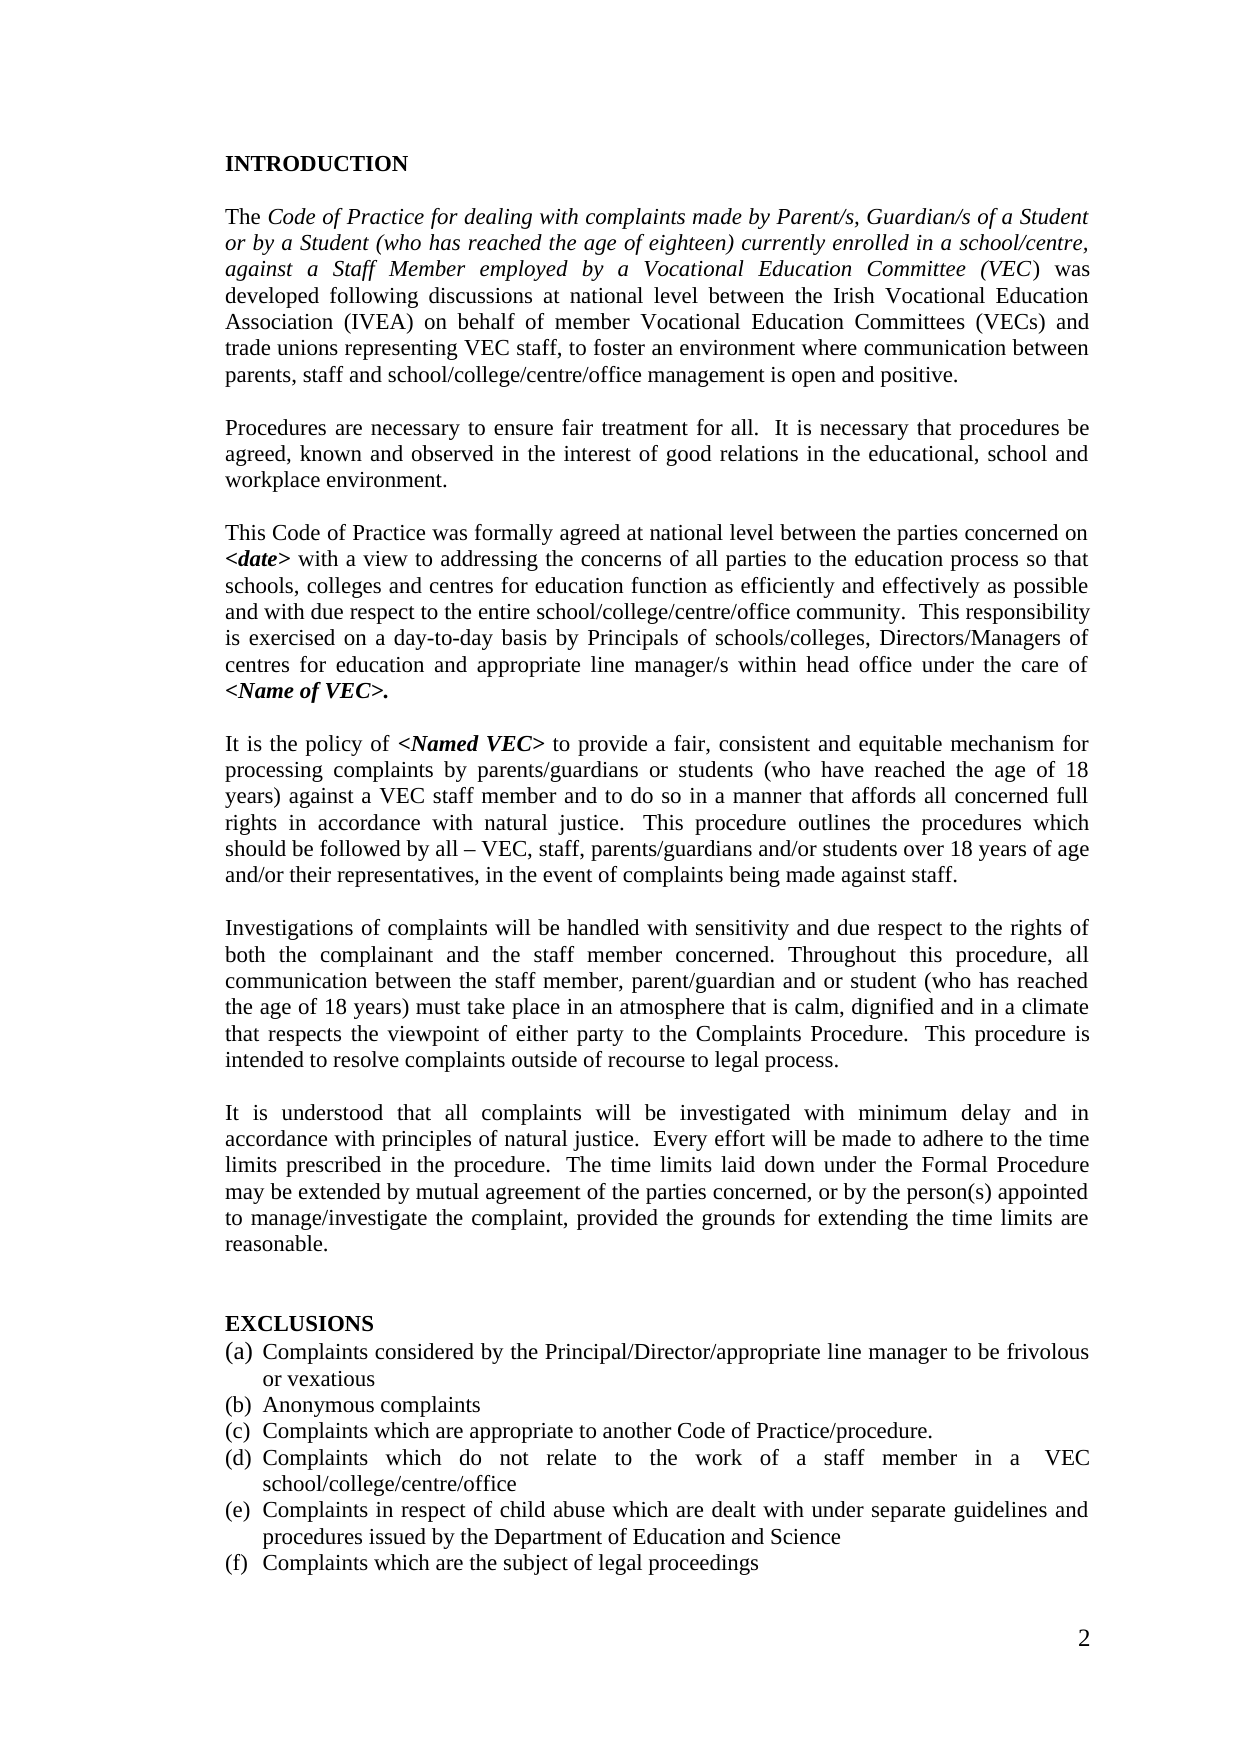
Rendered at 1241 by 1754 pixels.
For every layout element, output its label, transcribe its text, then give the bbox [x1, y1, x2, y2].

text It is the policy of <Named VEC> to provide a fair, consistent and equitable mechanism for processing complaints by parents/guardians or students (who have reached the age of 18 years) against a VEC staff member and to do so in a manner that affords all concerned full rights in accordance with natural justice. This procedure outlines the procedures which should be followed by all – VEC, staff, parents/guardians and/or students over 18 years of age and/or their representatives, in the event of complaints being made against staff. [225, 730, 1090, 888]
list Complaints in respect of child abuse which are dealt with under separate guidelines and procedures issued by the Department of Education and Science [225, 1496, 1090, 1549]
list Complaints which are the subject of legal proceedings [225, 1549, 1090, 1576]
text Procedures are necessary to ensure fair treatment for all. It is necessary that procedures be agreed, known and observed in the interest of good relations in the educational, school and workplace environment. [225, 413, 1090, 493]
subtitle The Code of Practice for dealing with complaints made by Parent/s, Guardian/s of a Student or by a Student (who has reached the age of eighteen) currently enrolled in a school/centre, against a Staff Member employed by a Vocational Education Committee (VEC) was developed following discussions at national level between the Irish Vocational Education Association (IVEA) on behalf of member Vocational Education Committees (VECs) and trade unions representing VEC staff, to foster an environment where communication between parents, staff and school/college/centre/office management is open and positive. [225, 203, 1090, 387]
list Anonymous complaints [225, 1391, 1090, 1417]
subtitle EXCLUSIONS [225, 1309, 1090, 1336]
list Complaints considered by the Principal/Director/appropriate line manager to be frivolous or vexatious [225, 1336, 1090, 1391]
text It is understood that all complaints will be investigated with minimum delay and in accordance with principles of natural justice. Every effort will be made to adhere to the time limits prescribed in the procedure. The time limits laid down under the Formal Procedure may be extended by mutual agreement of the parties concerned, or by the person(s) appointed to manage/investigate the complaint, provided the grounds for extending the time limits are reasonable. [225, 1099, 1090, 1257]
list Complaints which are appropriate to another Code of Practice/procedure. [225, 1417, 1090, 1444]
text Investigations of complaints will be handled with sensitivity and due respect to the rights of both the complainant and the staff member concerned. Throughout this procedure, all communication between the staff member, parent/guardian and or student (who has reached the age of 18 years) must take place in an atmosphere that is calm, dignified and in a climate that respects the viewpoint of either party to the Complaints Procedure. This procedure is intended to resolve complaints outside of recourse to legal process. [225, 914, 1090, 1072]
list Complaints which do not relate to the work of a staff member in a VEC school/college/centre/office [225, 1444, 1090, 1496]
text This Code of Practice was formally agreed at national level between the parties concerned on <date> with a view to addressing the concerns of all parties to the education process so that schools, colleges and centres for education function as efficiently and effectively as possible and with due respect to the entire school/college/centre/office community. This responsibility is exercised on a day-to-day basis by Principals of schools/colleges, Directors/Managers of centres for education and appropriate line manager/s within head office under the care of <Name of VEC>. [225, 519, 1090, 703]
subtitle INTRODUCTION [225, 150, 1090, 176]
